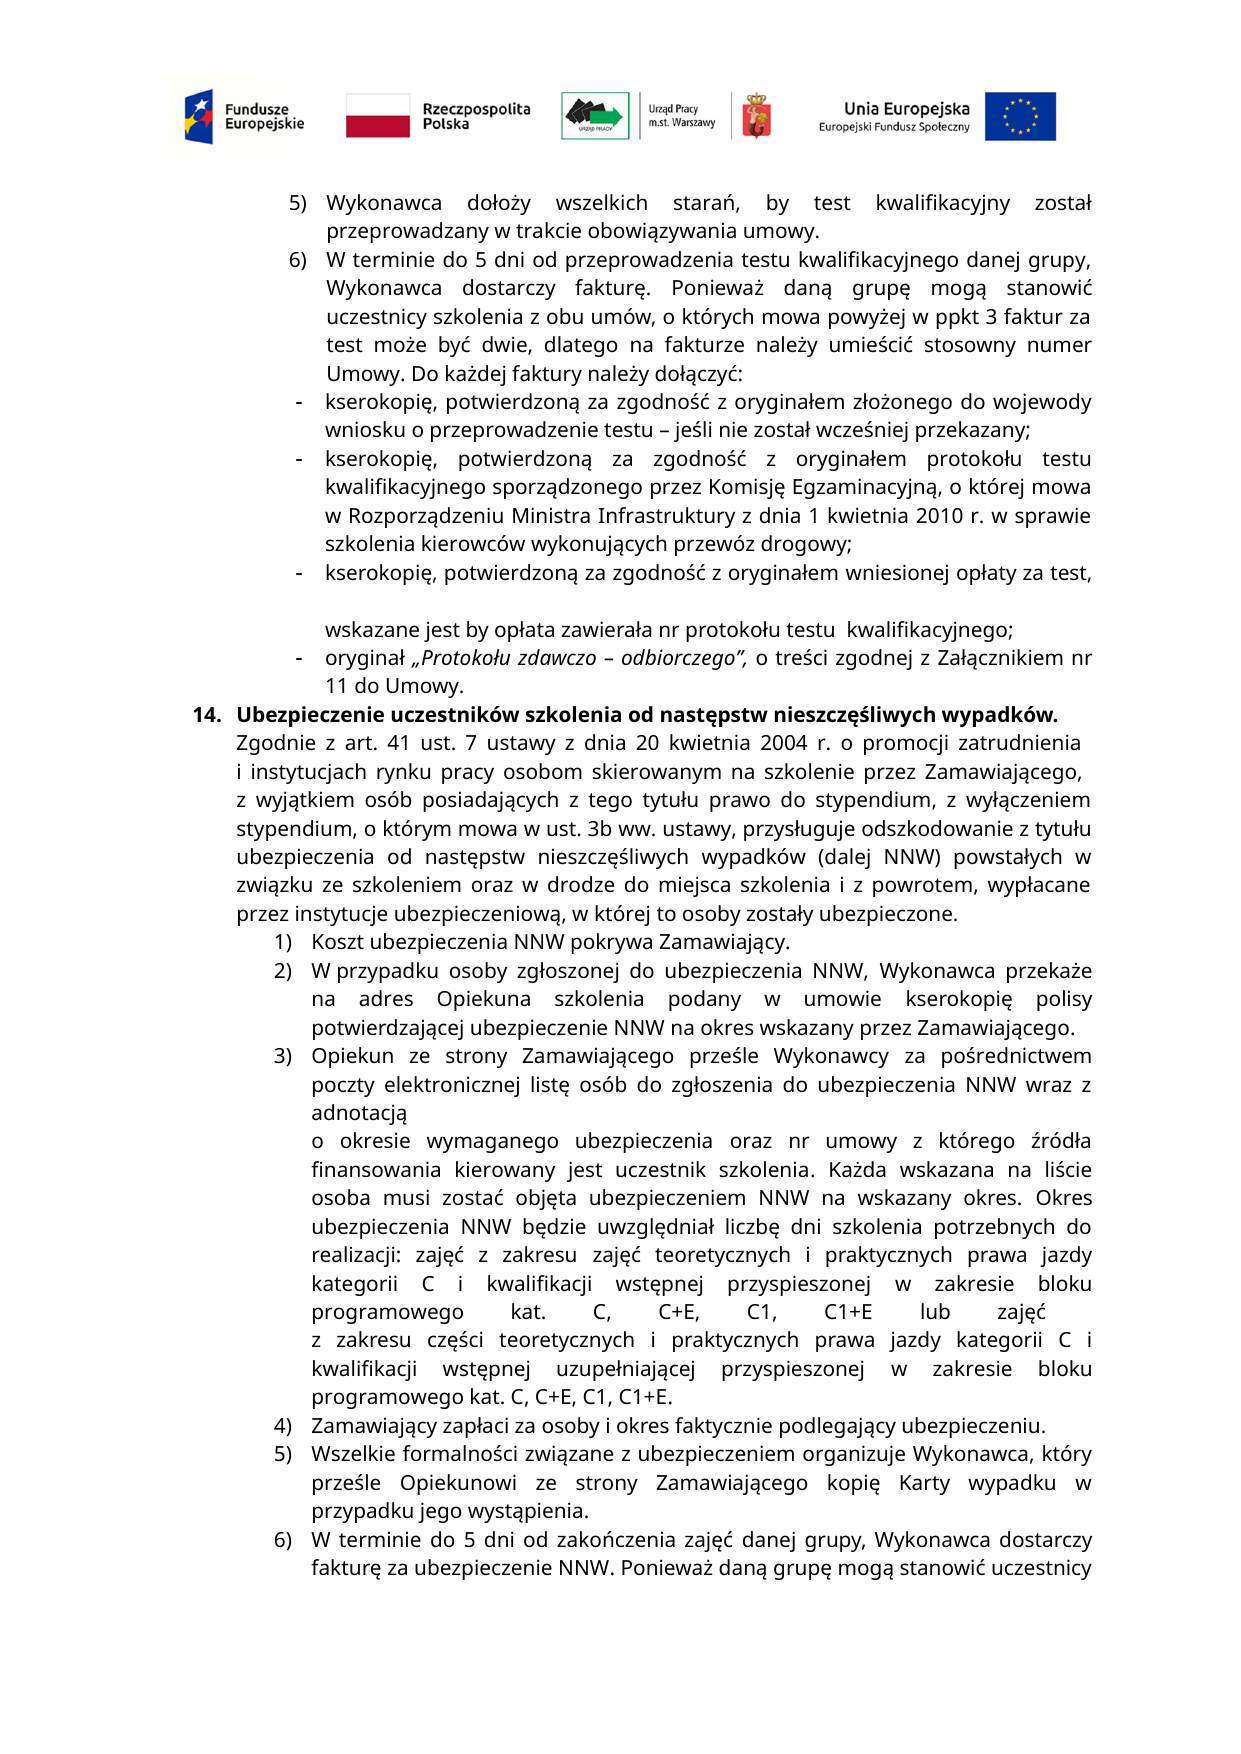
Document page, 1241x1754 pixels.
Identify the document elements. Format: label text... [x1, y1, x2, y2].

list Wykonawca dołoży wszelkich starań, by test kwalifikacyjny został przeprowadzany w trakcie obowiązywania umowy. [288, 188, 1093, 245]
list W przypadku osoby zgłoszonej do ubezpieczenia NNW, Wykonawca przekaże na adres Opiekuna szkolenia podany w umowie kserokopię polisy potwierdzającej ubezpieczenie NNW na okres wskazany przez Zamawiającego. [274, 956, 1093, 1041]
list Wszelkie formalności związane z ubezpieczeniem organizuje Wykonawca, który prześle Opiekunowi ze strony Zamawiającego kopię Karty wypadku w przypadku jego wystąpienia. [274, 1439, 1093, 1525]
list oryginał „Protokołu zdawczo – odbiorczego”, o treści zgodnej z Załącznikiem nr 11 do Umowy. [295, 643, 1093, 700]
list Opiekun ze strony Zamawiającego prześle Wykonawcy za pośrednictwem poczty elektronicznej listę osób do zgłoszenia do ubezpieczenia NNW wraz z adnotacją o okresie wymaganego ubezpieczenia oraz nr umowy z którego źródła finansowania kierowany jest uczestnik szkolenia. Każda wskazana na liście osoba musi zostać objęta ubezpieczeniem NNW na wskazany okres. Okres ubezpieczenia NNW będzie uwzględniał liczbę dni szkolenia potrzebnych do realizacji: zajęć z zakresu zajęć teoretycznych i praktycznych prawa jazdy kategorii C i kwalifikacji wstępnej przyspieszonej w zakresie bloku programowego kat. C, C+E, C1, C1+E lub zajęć z zakresu części teoretycznych i praktycznych prawa jazdy kategorii C i kwalifikacji wstępnej uzupełniającej przyspieszonej w zakresie bloku programowego kat. C, C+E, C1, C1+E. [274, 1041, 1093, 1411]
list Ubezpieczenie uczestników szkolenia od następstw nieszczęśliwych wypadków. [192, 700, 1093, 728]
list Koszt ubezpieczenia NNW pokrywa Zamawiający. [274, 927, 1093, 956]
list kserokopię, potwierdzoną za zgodność z oryginałem złożonego do wojewody wniosku o przeprowadzenie testu – jeśli nie został wcześniej przekazany; [295, 387, 1093, 444]
list Zamawiający zapłaci za osoby i okres faktycznie podlegający ubezpieczeniu. [274, 1411, 1093, 1439]
list kserokopię, potwierdzoną za zgodność z oryginałem wniesionej opłaty za test, wskazane jest by opłata zawierała nr protokołu testu kwalifikacyjnego; [295, 558, 1093, 643]
list kserokopię, potwierdzoną za zgodność z oryginałem protokołu testu kwalifikacyjnego sporządzonego przez Komisję Egzaminacyjną, o której mowa w Rozporządzeniu Ministra Infrastruktury z dnia 1 kwietnia 2010 r. w sprawie szkolenia kierowców wykonujących przewóz drogowy; [295, 444, 1093, 558]
list W terminie do 5 dni od przeprowadzenia testu kwalifikacyjnego danej grupy, Wykonawca dostarczy fakturę. Ponieważ daną grupę mogą stanowić uczestnicy szkolenia z obu umów, o których mowa powyżej w ppkt 3 faktur za test może być dwie, dlatego na fakturze należy umieścić stosowny numer Umowy. Do każdej faktury należy dołączyć: [288, 245, 1093, 387]
picture [147, 73, 1093, 161]
text Zgodnie z art. 41 ust. 7 ustawy z dnia 20 kwietnia 2004 r. o promocji zatrudnienia i instytucjach rynku pracy osobom skierowanym na szkolenie przez Zamawiającego, z wyjątkiem osób posiadających z tego tytułu prawo do stypendium, z wyłączeniem stypendium, o którym mowa w ust. 3b ww. ustawy, przysługuje odszkodowanie z tytułu ubezpieczenia od następstw nieszczęśliwych wypadków (dalej NNW) powstałych w związku ze szkoleniem oraz w drodze do miejsca szkolenia i z powrotem, wypłacane przez instytucje ubezpieczeniową, w której to osoby zostały ubezpieczone. [236, 728, 1093, 927]
